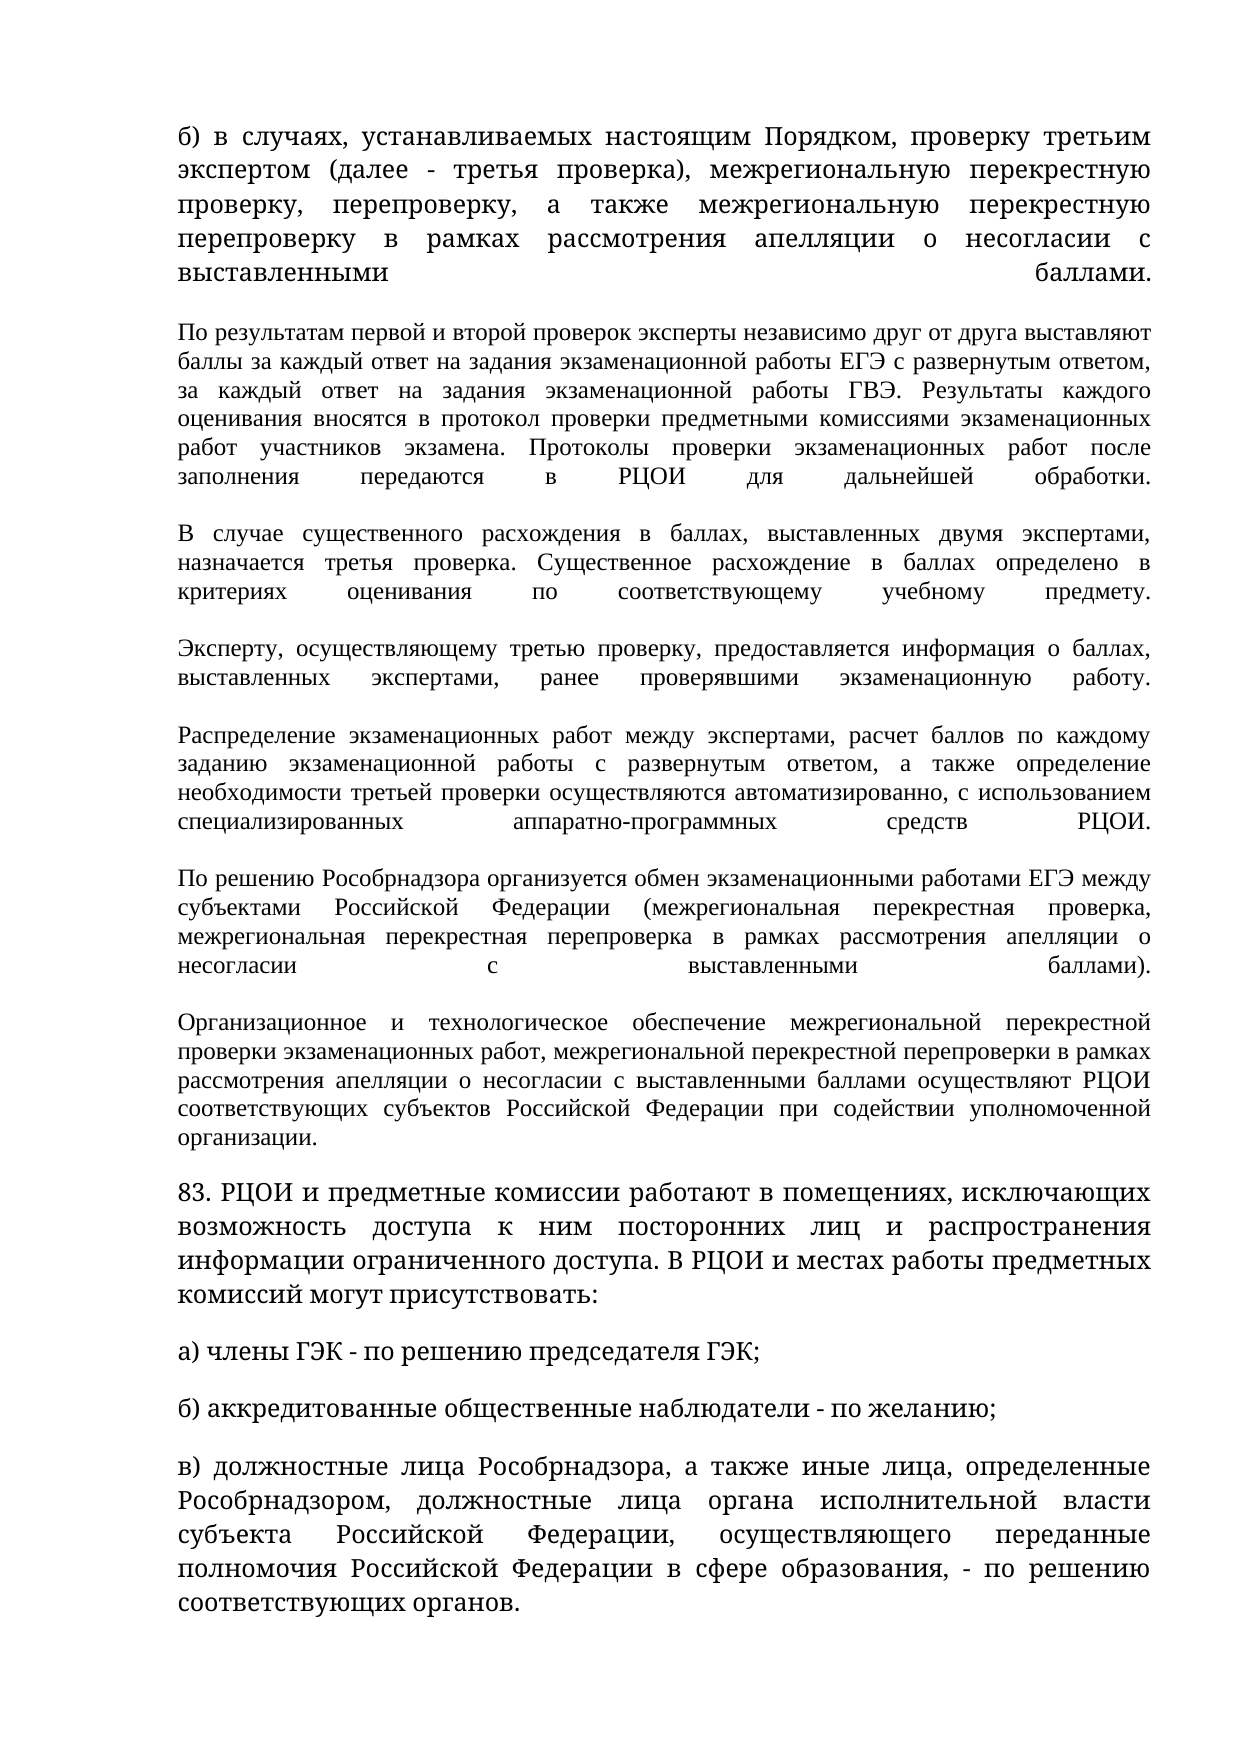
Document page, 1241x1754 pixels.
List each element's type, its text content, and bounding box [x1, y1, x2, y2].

text б) в случаях, устанавливаемых настоящим Порядком, проверку третьим экспертом (далее - третья проверка), межрегиональную перекрестную проверку, перепроверку, а также межрегиональную перекрестную перепроверку в рамках рассмотрения апелляции о несогласии с выставленными баллами. По результатам первой и второй проверок эксперты независимо друг от друга выставляют баллы за каждый ответ на задания экзаменационной работы ЕГЭ с развернутым ответом, за каждый ответ на задания экзаменационной работы ГВЭ. Результаты каждого оценивания вносятся в протокол проверки предметными комиссиями экзаменационных работ участников экзамена. Протоколы проверки экзаменационных работ после заполнения передаются в РЦОИ для дальнейшей обработки. В случае существенного расхождения в баллах, выставленных двумя экспертами, назначается третья проверка. Существенное расхождение в баллах определено в критериях оценивания по соответствующему учебному предмету. Эксперту, осуществляющему третью проверку, предоставляется информация о баллах, выставленных экспертами, ранее проверявшими экзаменационную работу. Распределение экзаменационных работ между экспертами, расчет баллов по каждому заданию экзаменационной работы с развернутым ответом, а также определение необходимости третьей проверки осуществляются автоматизированно, с использованием специализированных аппаратно-программных средств РЦОИ. По решению Рособрнадзора организуется обмен экзаменационными работами ЕГЭ между субъектами Российской Федерации (межрегиональная перекрестная проверка, межрегиональная перекрестная перепроверка в рамках рассмотрения апелляции о несогласии с выставленными баллами). Организационное и технологическое обеспечение межрегиональной перекрестной проверки экзаменационных работ, межрегиональной перекрестной перепроверки в рамках рассмотрения апелляции о несогласии с выставленными баллами осуществляют РЦОИ соответствующих субъектов Российской Федерации при содействии уполномоченной организации. [177, 118, 1152, 1151]
text б) аккредитованные общественные наблюдатели - по желанию; [177, 1391, 1152, 1425]
text в) должностные лица Рособрнадзора, а также иные лица, определенные Рособрнадзором, должностные лица органа исполнительной власти субъекта Российской Федерации, осуществляющего переданные полномочия Российской Федерации в сфере образования, - по решению соответствующих органов. [177, 1448, 1152, 1618]
text 83. РЦОИ и предметные комиссии работают в помещениях, исключающих возможность доступа к ним посторонних лиц и распространения информации ограниченного доступа. В РЦОИ и местах работы предметных комиссий могут присутствовать: [177, 1174, 1152, 1310]
text а) члены ГЭК - по решению председателя ГЭК; [177, 1334, 1152, 1368]
